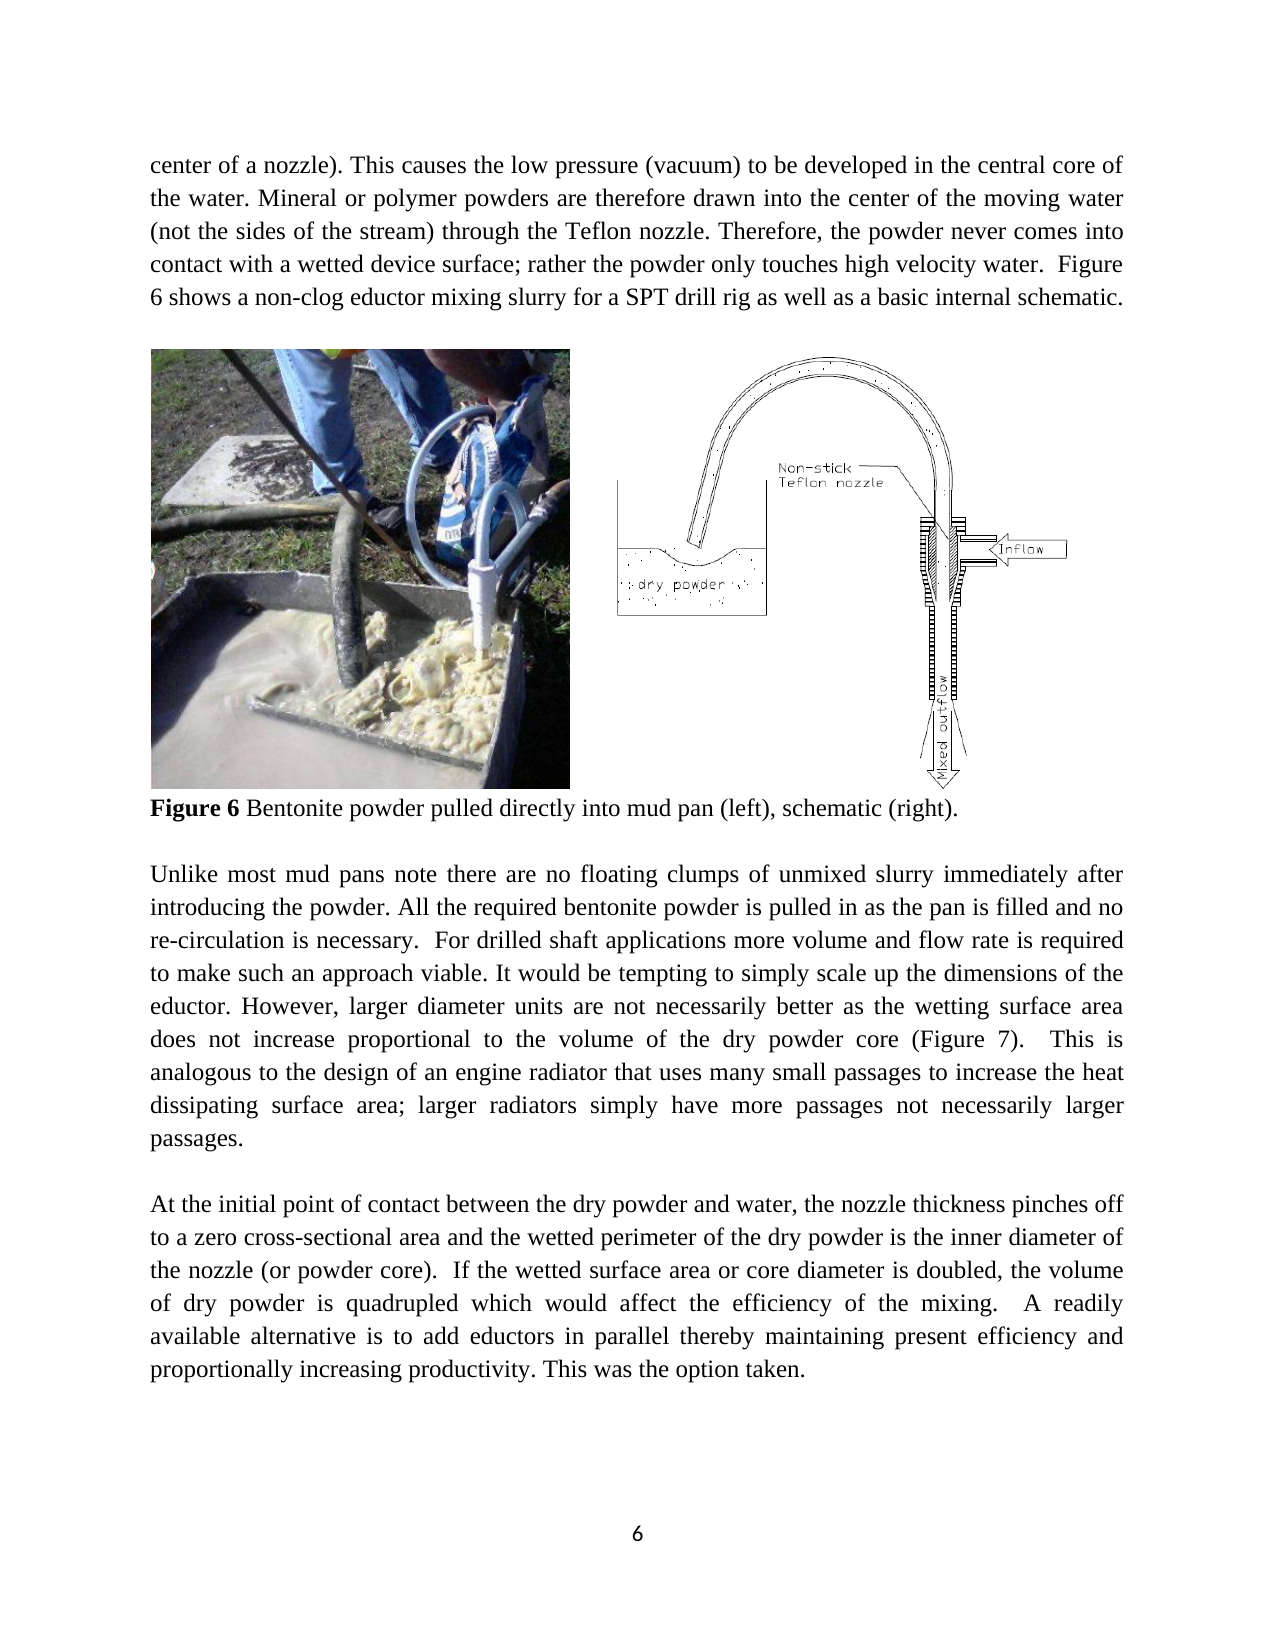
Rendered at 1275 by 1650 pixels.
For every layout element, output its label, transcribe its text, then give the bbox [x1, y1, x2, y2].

text Figure 6 Bentonite powder pulled directly into mud pan (left), schematic (right). [150, 793, 1125, 822]
text Unlike most mud pans note there are no floating clumps of unmixed slurry immediately after introducing the powder. All the required bentonite powder is pulled in as the pan is filled and no re-circulation is necessary. For drilled shaft applications more volume and flow rate is required to make such an approach viable. It would be tempting to simply scale up the dimensions of the eductor. However, larger diameter units are not necessarily better as the wetting surface area does not increase proportional to the volume of the dry powder core (Figure 7). This is analogous to the design of an engine radiator that uses many small passages to increase the heat dissipating surface area; larger radiators simply have more passages not necessarily larger passages. [150, 859, 1125, 1152]
text At the initial point of contact between the dry powder and water, the nozzle thickness pinches off to a zero cross-sectional area and the wetted perimeter of the dry powder is the inner diameter of the nozzle (or powder core). If the wetted surface area or core diameter is doubled, the volume of dry powder is quadrupled which would affect the efficiency of the mixing. A readily available alternative is to add eductors in parallel thereby maintaining present efficiency and proportionally increasing productivity. This was the option taken. [150, 1189, 1125, 1383]
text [150, 150, 1125, 311]
